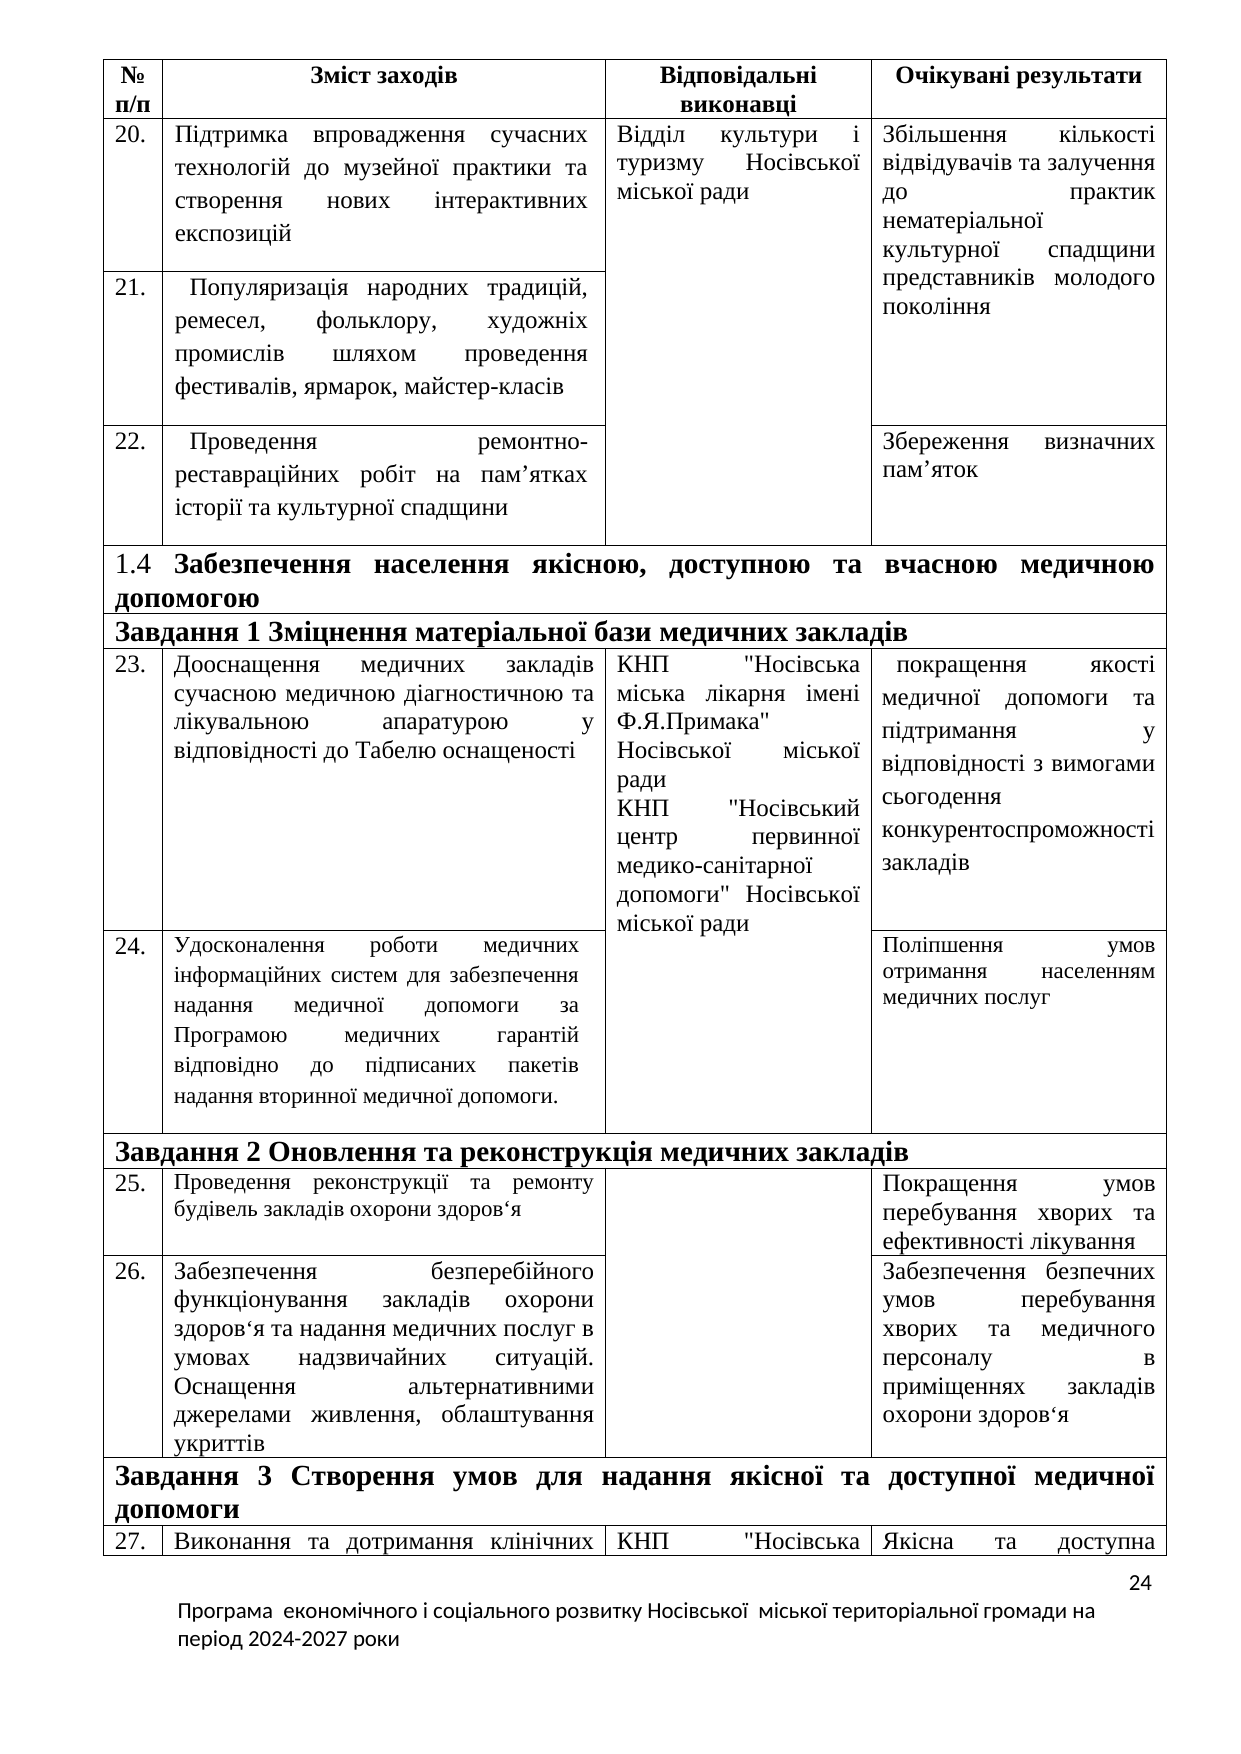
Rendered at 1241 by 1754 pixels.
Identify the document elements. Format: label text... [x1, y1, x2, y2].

table_cell Завдання 1 Зміцнення матеріальної бази медичних закладів [104, 614, 1166, 648]
table_cell Збільшення кількості відвідувачів та залучення до практик нематеріальної культурної спадщини представників молодого покоління [872, 119, 1166, 425]
table_cell Удосконалення роботи медичних інформаційних систем для забезпечення надання медичної допомоги за Програмою медичних гарантій відповідно до підписаних пакетів надання вторинної медичної допомоги. [163, 931, 605, 1133]
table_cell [163, 1526, 605, 1555]
table_cell Популяризація народних традицій, ремесел, фольклору, художніх промислів шляхом проведення фестивалів, ярмарок, майстер-класів [163, 272, 605, 425]
table_cell Завдання 2 Оновлення та реконструкція медичних закладів [104, 1134, 1166, 1167]
table_cell 25. [104, 1169, 162, 1255]
table_header Очікувані результати [872, 60, 1166, 118]
table_cell 26. [104, 1256, 162, 1457]
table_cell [606, 119, 871, 545]
table_cell покращення якості медичної допомоги та підтримання у відповідності з вимогами сьогодення конкурентоспроможності закладів [872, 649, 1166, 930]
table_cell 24. [104, 931, 162, 1133]
table_cell Дооснащення медичних закладів сучасною медичною діагностичною та лікувальною апаратурою у відповідності до Табелю оснащеності [163, 649, 605, 930]
table_header № п/п [104, 60, 162, 118]
table_cell [606, 1169, 871, 1457]
table_cell 1.4 Забезпечення населення якісною, доступною та вчасною медичною допомогою [104, 546, 1166, 613]
table_cell Забезпечення безперебійного функціонування закладів охорони здоров‘я та надання медичних послуг в умовах надзвичайних ситуацій. Оснащення альтернативними джерелами живлення, облаштування укриттів [163, 1256, 605, 1457]
table_header Зміст заходів [163, 60, 605, 118]
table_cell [606, 1526, 871, 1555]
table_cell 20. [104, 119, 162, 271]
table_header Відповідальні виконавці [606, 60, 871, 118]
table_cell 21. [104, 272, 162, 425]
table_cell 27. [104, 1526, 162, 1555]
table_cell Покращення умов перебування хворих та ефективності лікування [872, 1169, 1166, 1255]
table_cell 22. [104, 426, 162, 545]
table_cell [872, 1526, 1166, 1555]
table_cell Проведення реконструкції та ремонту будівель закладів охорони здоров‘я [163, 1169, 605, 1255]
table_cell Збереження визначних пам’яток [872, 426, 1166, 545]
table_cell Підтримка впровадження сучасних технологій до музейної практики та створення нових інтерактивних експозицій [163, 119, 605, 271]
table_cell 23. [104, 649, 162, 930]
table_cell Поліпшення умов отримання населенням медичних послуг [872, 931, 1166, 1133]
table_cell Завдання 3 Створення умов для надання якісної та доступної медичної допомоги [104, 1458, 1166, 1525]
table_cell Забезпечення безпечних умов перебування хворих та медичного персоналу в приміщеннях закладів охорони здоров‘я [872, 1256, 1166, 1457]
table_cell Проведення ремонтно-реставраційних робіт на пам’ятках історії та культурної спадщини [163, 426, 605, 545]
